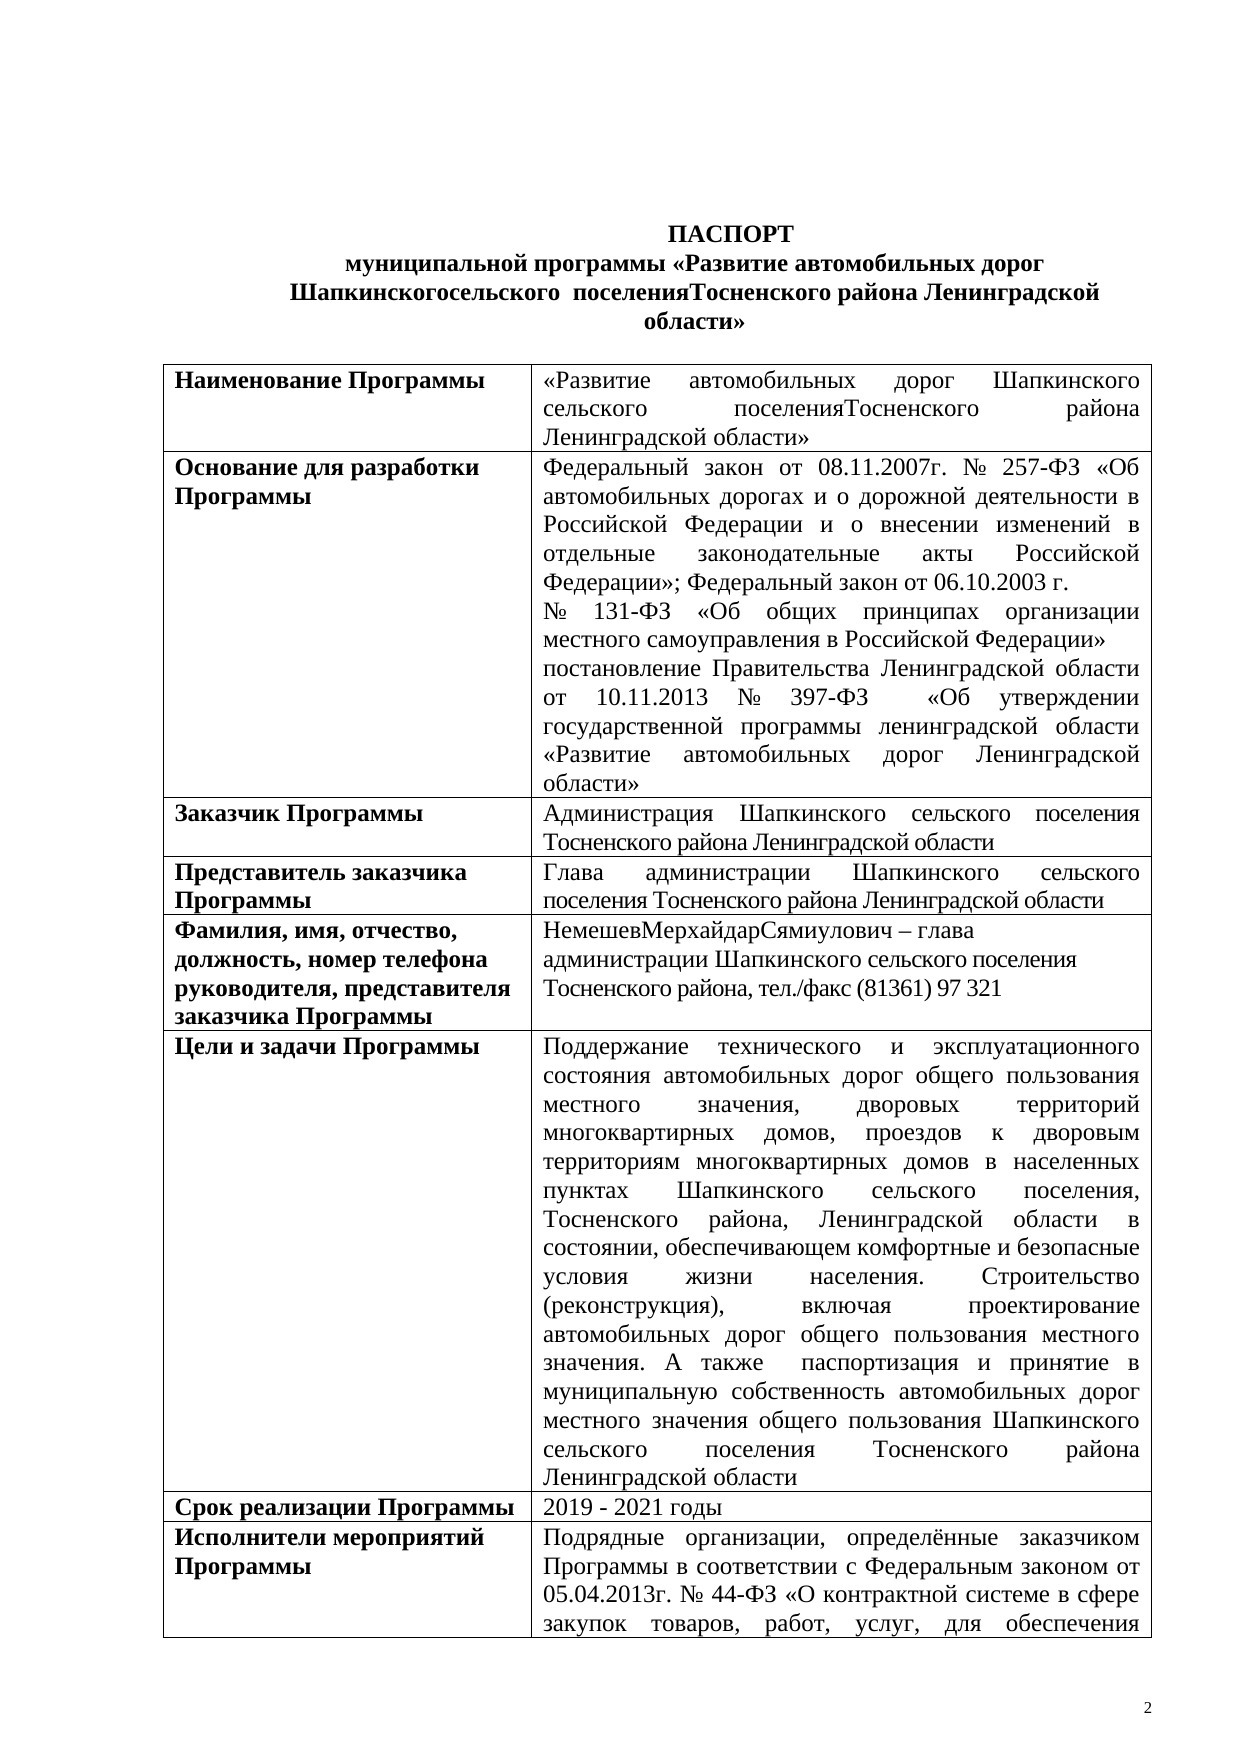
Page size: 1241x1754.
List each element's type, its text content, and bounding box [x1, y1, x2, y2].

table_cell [164, 1522, 531, 1637]
table_cell Срок реализации Программы [164, 1492, 531, 1521]
table_cell Федеральный закон от 08.11.2007г. № 257-ФЗ «Об автомобильных дорогах и о дорожной деятельности в Российской Федерации и о внесении изменений в отдельные законодательные акты Российской Федерации»; Федеральный закон от 06.10.2003 г. № 131-ФЗ «Об общих принципах организации местного самоуправления в Российской Федерации» постановление Правительства Ленинградской области от 10.11.2013 № 397-ФЗ «Об утверждении государственной программы ленинградской области «Развитие автомобильных дорог Ленинградской области» [532, 452, 1151, 797]
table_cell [532, 1522, 1151, 1637]
table_cell Цели и задачи Программы [164, 1031, 531, 1491]
table_cell НемешевМерхайдарСямиулович – глава администрации Шапкинского сельского поселения Тосненского района, тел./факс (81361) 97 321 [532, 915, 1151, 1030]
text ПАСПОРТ муниципальной программы «Развитие автомобильных дорог Шапкинскогосельского поселенияТосненского района Ленинградской области» [237, 219, 1152, 334]
table_cell Фамилия, имя, отчество, должность, номер телефона руководителя, представителя заказчика Программы [164, 915, 531, 1030]
table_cell Основание для разработки Программы [164, 452, 531, 797]
table_cell Представитель заказчика Программы [164, 857, 531, 914]
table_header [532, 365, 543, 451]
table_cell 2019 - 2021 годы [532, 1492, 1151, 1521]
table_cell Глава администрации Шапкинского сельского поселения Тосненского района Ленинградской области [532, 857, 1151, 914]
table_cell Заказчик Программы [164, 798, 531, 856]
table_header Наименование Программы [164, 365, 531, 451]
table_cell Поддержание технического и эксплуатационного состояния автомобильных дорог общего пользования местного значения, дворовых территорий многоквартирных домов, проездов к дворовым территориям многоквартирных домов в населенных пунктах Шапкинского сельского поселения, Тосненского района, Ленинградской области в состоянии, обеспечивающем комфортные и безопасные условия жизни населения. Строительство (реконструкция), включая проектирование автомобильных дорог общего пользования местного значения. А также паспортизация и принятие в муниципальную собственность автомобильных дорог местного значения общего пользования Шапкинского сельского поселения Тосненского района Ленинградской области [532, 1031, 1151, 1491]
table_cell Администрация Шапкинского сельского поселения Тосненского района Ленинградской области [532, 798, 1151, 856]
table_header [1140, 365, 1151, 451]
